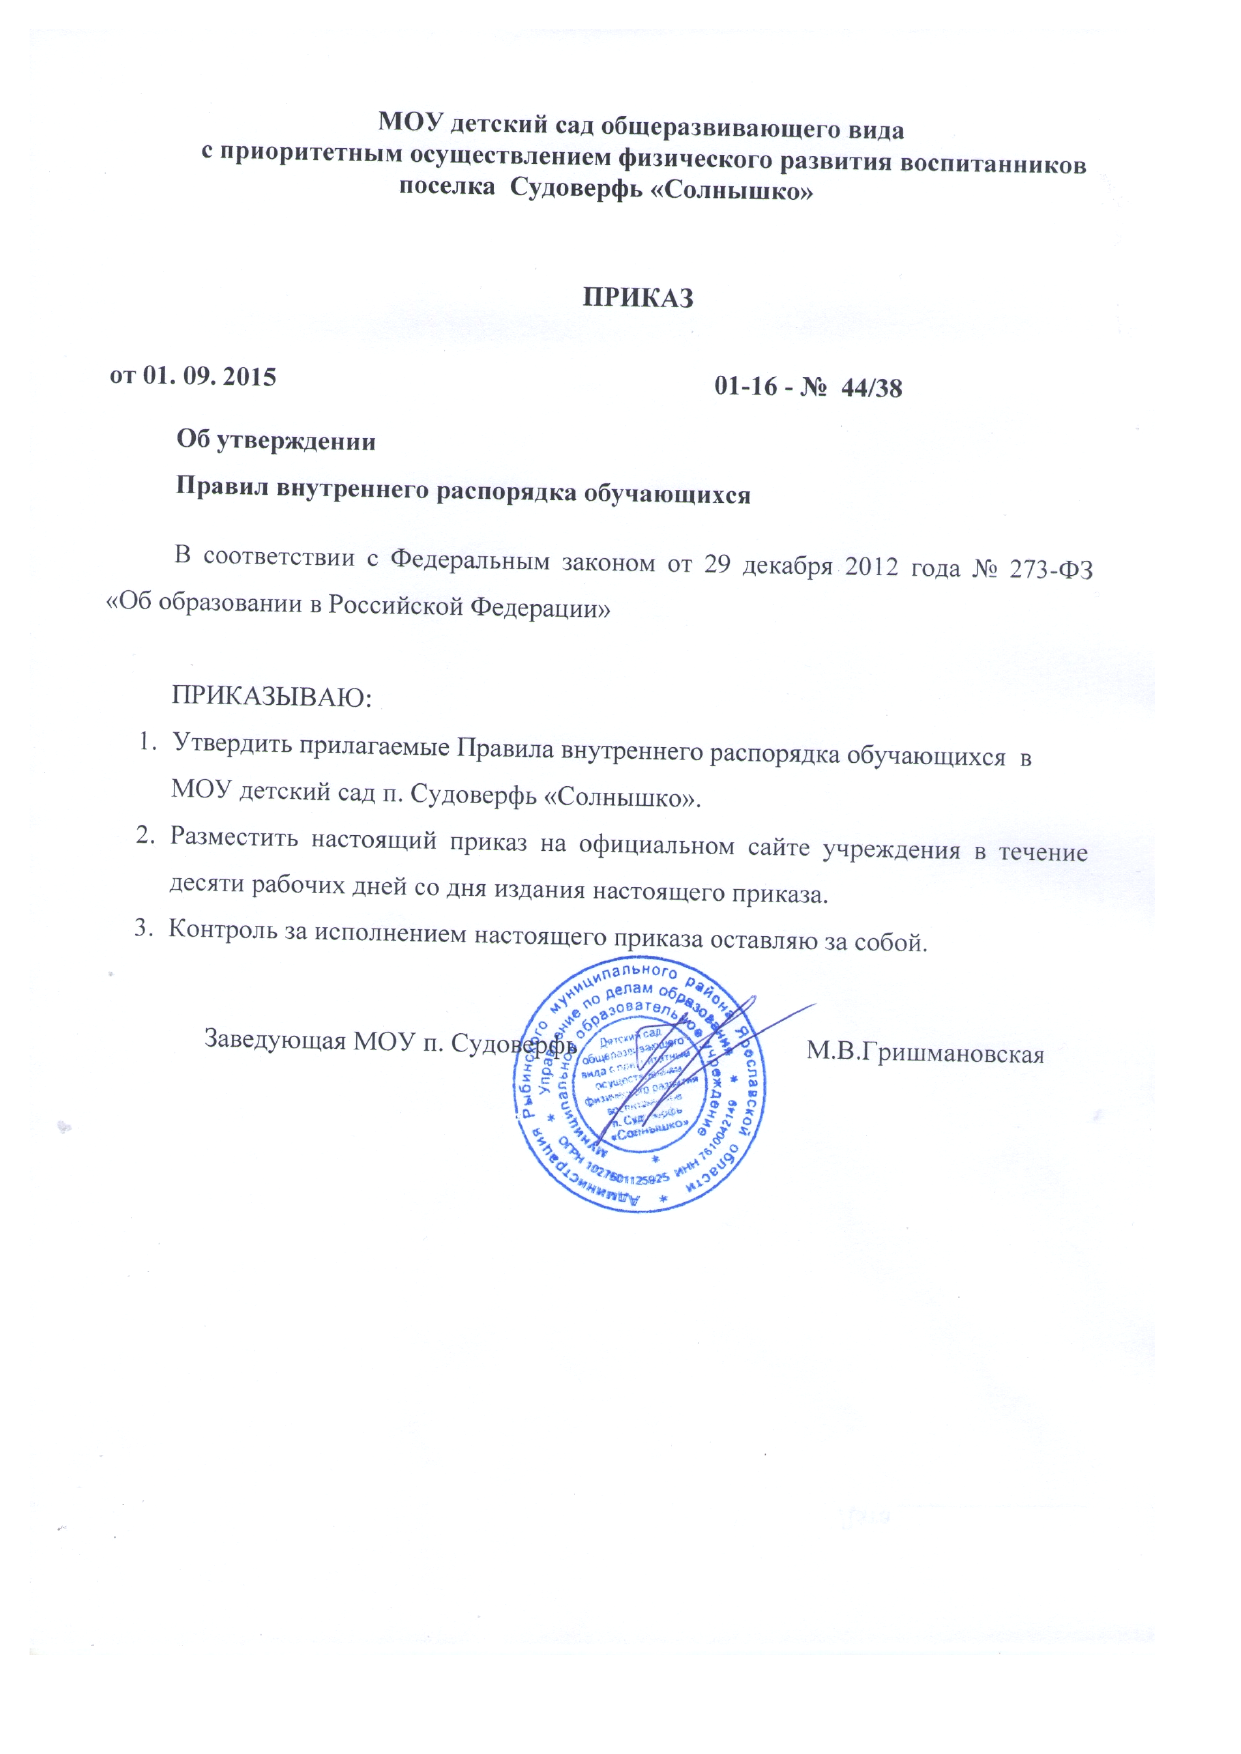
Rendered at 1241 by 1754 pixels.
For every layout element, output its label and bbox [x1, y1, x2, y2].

picture [29, 29, 1155, 1655]
